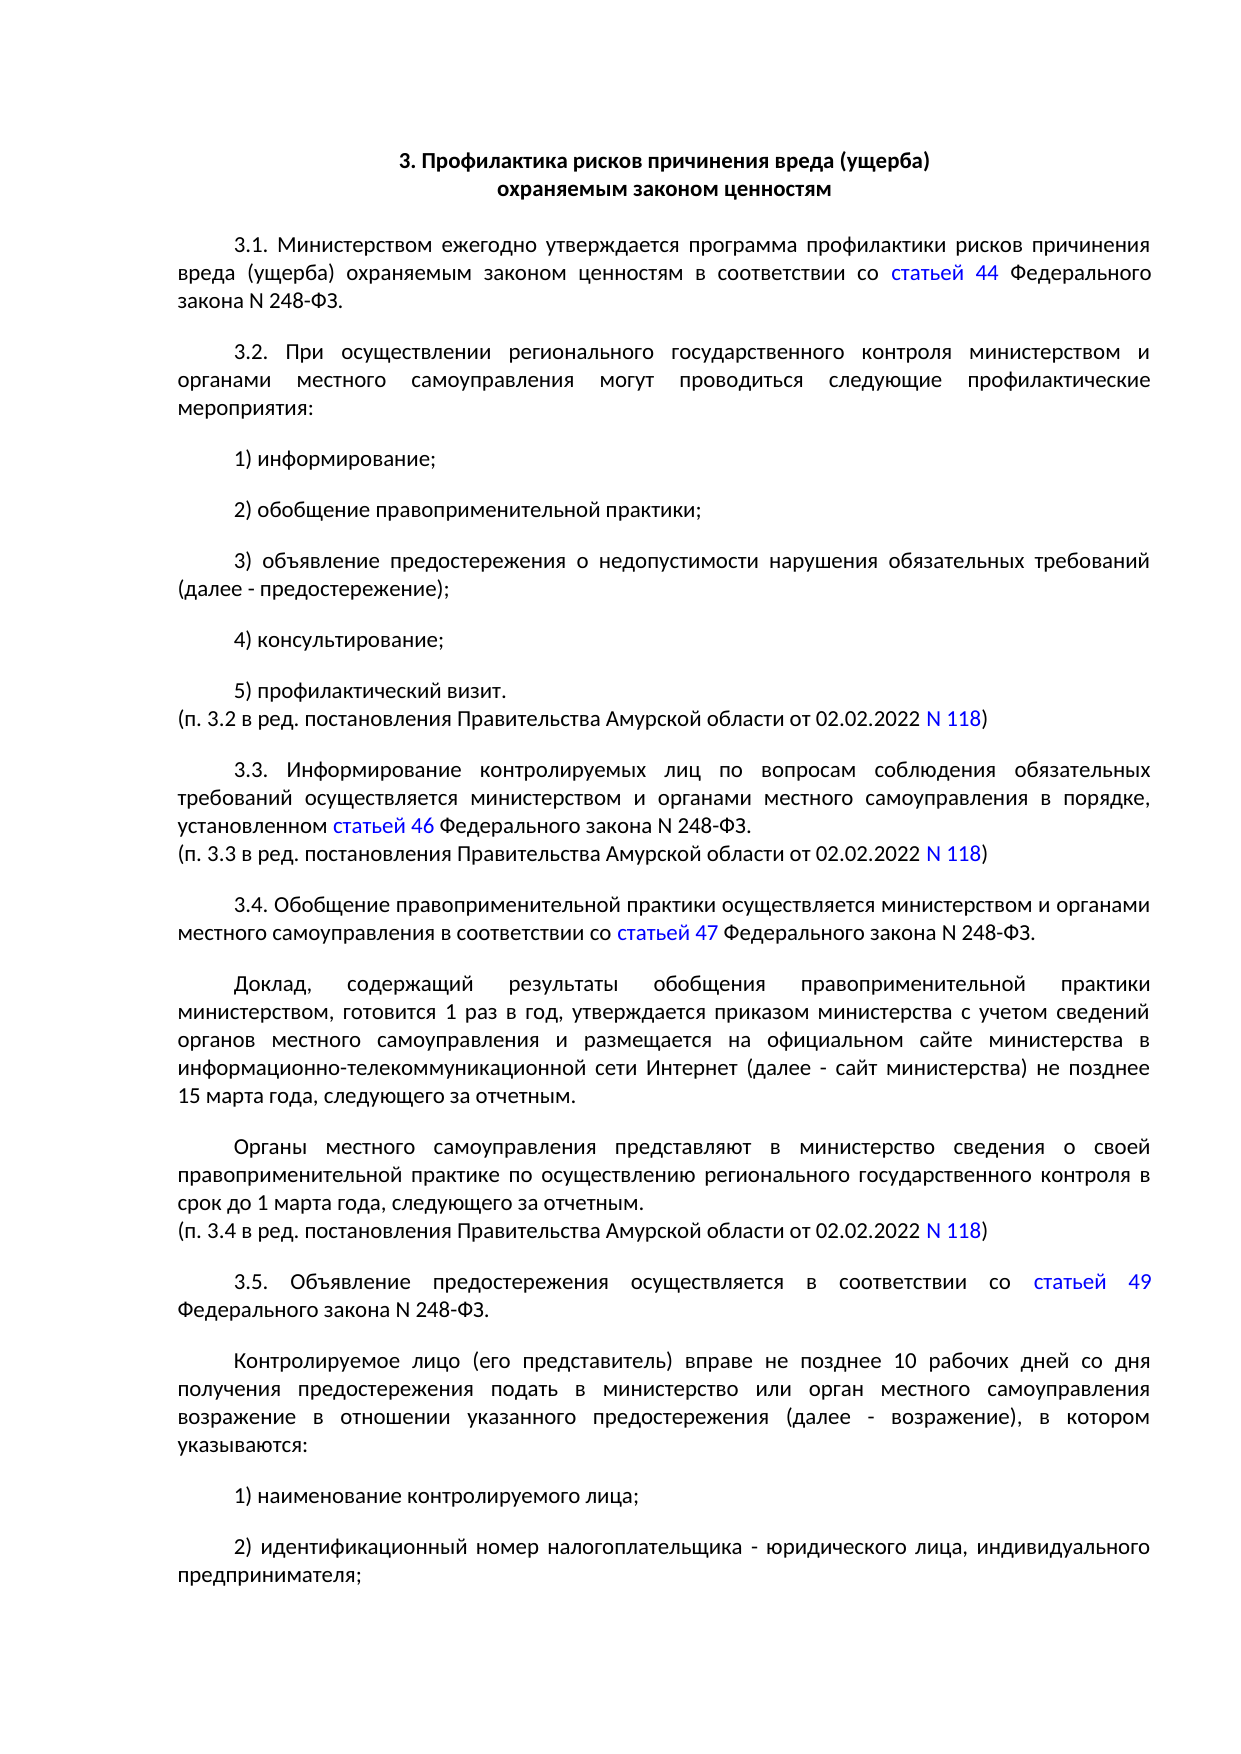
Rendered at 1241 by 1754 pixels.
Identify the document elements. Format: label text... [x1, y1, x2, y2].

text Органы местного самоуправления представляют в министерство сведения о своей правоприменительной практике по осуществлению регионального государственного контроля в срок до 1 марта года, следующего за отчетным. [177, 1132, 1152, 1216]
text 4) консультирование; [177, 625, 1152, 653]
text 2) идентификационный номер налогоплательщика - юридического лица, индивидуального предпринимателя; [177, 1532, 1152, 1588]
text 1) наименование контролируемого лица; [177, 1481, 1152, 1509]
text (п. 3.4 в ред. постановления Правительства Амурской области от 02.02.2022 N 118) [177, 1216, 1152, 1244]
text (п. 3.2 в ред. постановления Правительства Амурской области от 02.02.2022 N 118) [177, 704, 1152, 732]
text 2) обобщение правоприменительной практики; [177, 495, 1152, 523]
text 5) профилактический визит. [177, 676, 1152, 704]
title 3. Профилактика рисков причинения вреда (ущерба) [177, 146, 1152, 174]
text 3.2. При осуществлении регионального государственного контроля министерством и органами местного самоуправления могут проводиться следующие профилактические мероприятия: [177, 337, 1152, 421]
text Доклад, содержащий результаты обобщения правоприменительной практики министерством, готовится 1 раз в год, утверждается приказом министерства с учетом сведений органов местного самоуправления и размещается на официальном сайте министерства в информационно-телекоммуникационной сети Интернет (далее - сайт министерства) не позднее 15 марта года, следующего за отчетным. [177, 969, 1152, 1109]
text 1) информирование; [177, 444, 1152, 472]
text 3.1. Министерством ежегодно утверждается программа профилактики рисков причинения вреда (ущерба) охраняемым законом ценностям в соответствии со статьей 44 Федерального закона N 248-ФЗ. [177, 230, 1152, 314]
text (п. 3.3 в ред. постановления Правительства Амурской области от 02.02.2022 N 118) [177, 839, 1152, 867]
text 3) объявление предостережения о недопустимости нарушения обязательных требований (далее - предостережение); [177, 546, 1152, 602]
text 3.3. Информирование контролируемых лиц по вопросам соблюдения обязательных требований осуществляется министерством и органами местного самоуправления в порядке, установленном статьей 46 Федерального закона N 248-ФЗ. [177, 755, 1152, 839]
text Контролируемое лицо (его представитель) вправе не позднее 10 рабочих дней со дня получения предостережения подать в министерство или орган местного самоуправления возражение в отношении указанного предостережения (далее - возражение), в котором указываются: [177, 1346, 1152, 1458]
text 3.5. Объявление предостережения осуществляется в соответствии со статьей 49 Федерального закона N 248-ФЗ. [177, 1267, 1152, 1323]
title охраняемым законом ценностям [177, 174, 1152, 202]
text 3.4. Обобщение правоприменительной практики осуществляется министерством и органами местного самоуправления в соответствии со статьей 47 Федерального закона N 248-ФЗ. [177, 890, 1152, 946]
